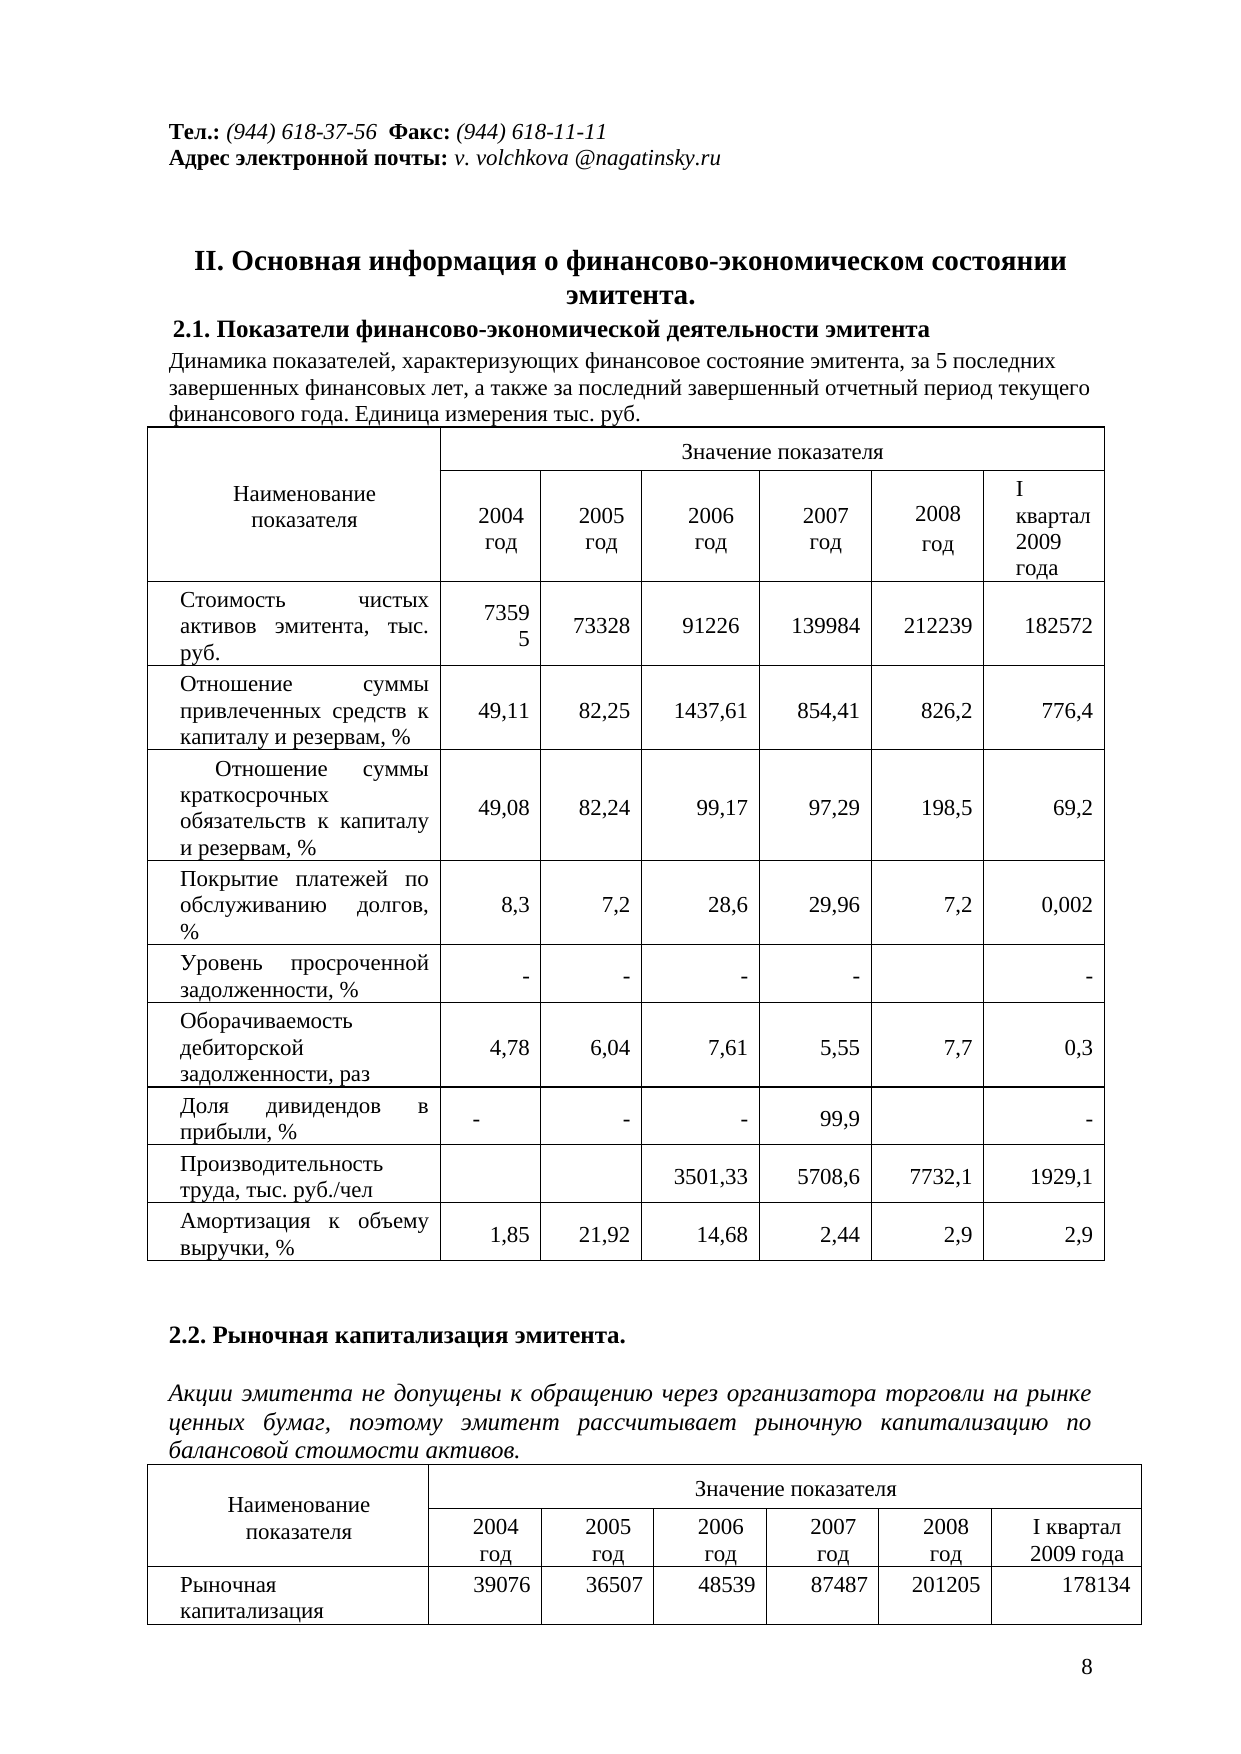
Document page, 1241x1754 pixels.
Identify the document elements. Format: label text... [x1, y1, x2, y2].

table_cell 82,25 [541, 666, 641, 749]
table_cell 49,08 [441, 750, 540, 860]
text 2.2. Рыночная капитализация эмитента. [168, 1321, 1092, 1349]
table_cell 28,6 [642, 861, 759, 944]
text Адрес электронной почты: v. volchkova @nagatinsky.ru [168, 144, 1092, 171]
table_cell Отношение суммы привлеченных средств к капиталу и резервам, % [148, 666, 440, 749]
table_cell 91226 [642, 582, 759, 665]
table_cell 14,68 [642, 1203, 759, 1260]
table_cell 73328 [541, 582, 641, 665]
table_cell 48539 [654, 1567, 766, 1624]
table_cell Доля дивидендов в прибыли, % [148, 1088, 440, 1144]
table_cell 49,11 [441, 666, 540, 749]
table_cell 2004 год [429, 1509, 541, 1566]
table_cell 87487 [767, 1567, 878, 1624]
text Акции эмитента не допущены к обращению через организатора торговли на рынке ценных бумаг, поэтому эмитент рассчитывает рыночную капитализацию по балансовой стоимости активов. [168, 1378, 1092, 1464]
table_cell 2005 год [542, 1509, 653, 1566]
table_header Наименование показателя [148, 428, 440, 581]
table_cell 4,78 [441, 1003, 540, 1086]
text II. Основная информация о финансово-экономическом состоянии эмитента. [168, 243, 1092, 310]
table_cell [541, 1145, 641, 1202]
table_cell 776,4 [984, 666, 1104, 749]
table_cell Производительность труда, тыс. руб./чел [148, 1145, 440, 1202]
table_cell 73595 [441, 582, 540, 665]
table_cell 82,24 [541, 750, 641, 860]
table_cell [148, 1567, 428, 1624]
table_cell - [441, 945, 540, 1002]
table_cell 826,2 [872, 666, 983, 749]
table_cell 1929,1 [984, 1145, 1104, 1202]
table_cell - [642, 1088, 759, 1144]
table_cell Уровень просроченной задолженности, % [148, 945, 440, 1002]
table_cell Стоимость чистых активов эмитента, тыс. руб. [148, 582, 440, 665]
table_cell 198,5 [872, 750, 983, 860]
table_cell 97,29 [760, 750, 871, 860]
table_header Значение показателя [429, 1465, 1141, 1508]
table_cell Отношение суммы краткосрочных обязательств к капиталу и резервам, % [148, 750, 440, 860]
table_cell 1,85 [441, 1203, 540, 1260]
table_cell 8,3 [441, 861, 540, 944]
table_cell 2006 год [642, 471, 759, 581]
table_cell I квартал 2009 года [992, 1509, 1141, 1566]
table_cell 99,17 [642, 750, 759, 860]
table_cell - [541, 1088, 641, 1144]
table_cell 178134 [992, 1567, 1141, 1624]
table_cell 6,04 [541, 1003, 641, 1086]
table_cell 182572 [984, 582, 1104, 665]
table_cell - [642, 945, 759, 1002]
table_cell 2004 год [441, 471, 540, 581]
table_cell 212239 [872, 582, 983, 665]
table_header Значение показателя [441, 428, 1104, 470]
table_cell 7,61 [642, 1003, 759, 1086]
table_cell [872, 945, 983, 1002]
table_cell I квартал 2009 года [984, 471, 1104, 581]
table_cell 99,9 [760, 1088, 871, 1144]
table_cell - [984, 945, 1104, 1002]
table_cell 7,2 [541, 861, 641, 944]
table_cell 36507 [542, 1567, 653, 1624]
table_cell 2007 год [767, 1509, 878, 1566]
text Динамика показателей, характеризующих финансовое состояние эмитента, за 5 последних завершенных финансовых лет, а также за последний завершенный отчетный период текущего финансового года. Единица измерения тыс. руб. [168, 347, 1092, 426]
table_cell - [760, 945, 871, 1002]
table_cell [441, 1145, 540, 1202]
table_cell 5,55 [760, 1003, 871, 1086]
table_cell Амортизация к объему выручки, % [148, 1203, 440, 1260]
table_cell 2007 год [760, 471, 871, 581]
table_cell Оборачиваемость дебиторской задолженности, раз [148, 1003, 440, 1086]
table_cell 5708,6 [760, 1145, 871, 1202]
table_cell 7732,1 [872, 1145, 983, 1202]
table_cell 29,96 [760, 861, 871, 944]
table_cell 0,3 [984, 1003, 1104, 1086]
table_cell 7,7 [872, 1003, 983, 1086]
table_cell - [984, 1088, 1104, 1144]
table_cell 7,2 [872, 861, 983, 944]
text 2.1. Показатели финансово-экономической деятельности эмитента [133, 314, 1092, 343]
table_cell 3501,33 [642, 1145, 759, 1202]
table_cell Покрытие платежей по обслуживанию долгов, % [148, 861, 440, 944]
table_cell 39076 [429, 1567, 541, 1624]
table_cell [872, 1088, 983, 1144]
table_cell 0,002 [984, 861, 1104, 944]
table_cell 854,41 [760, 666, 871, 749]
table_cell - [541, 945, 641, 1002]
table_cell 69,2 [984, 750, 1104, 860]
table_cell 201205 [879, 1567, 991, 1624]
table_cell 139984 [760, 582, 871, 665]
text Тел.: (944) 618-37-56 Факс: (944) 618-11-11 [168, 118, 1092, 144]
table_cell 21,92 [541, 1203, 641, 1260]
table_cell 2008 год [879, 1509, 991, 1566]
table_cell 2005 год [541, 471, 641, 581]
table_cell 2006 год [654, 1509, 766, 1566]
table_cell 1437,61 [642, 666, 759, 749]
table_header Наименование показателя [148, 1465, 428, 1566]
table_cell 2008 год [872, 471, 983, 581]
table_cell 2,9 [872, 1203, 983, 1260]
table_cell - [441, 1088, 540, 1144]
table_cell 2,44 [760, 1203, 871, 1260]
table_cell 2,9 [984, 1203, 1104, 1260]
